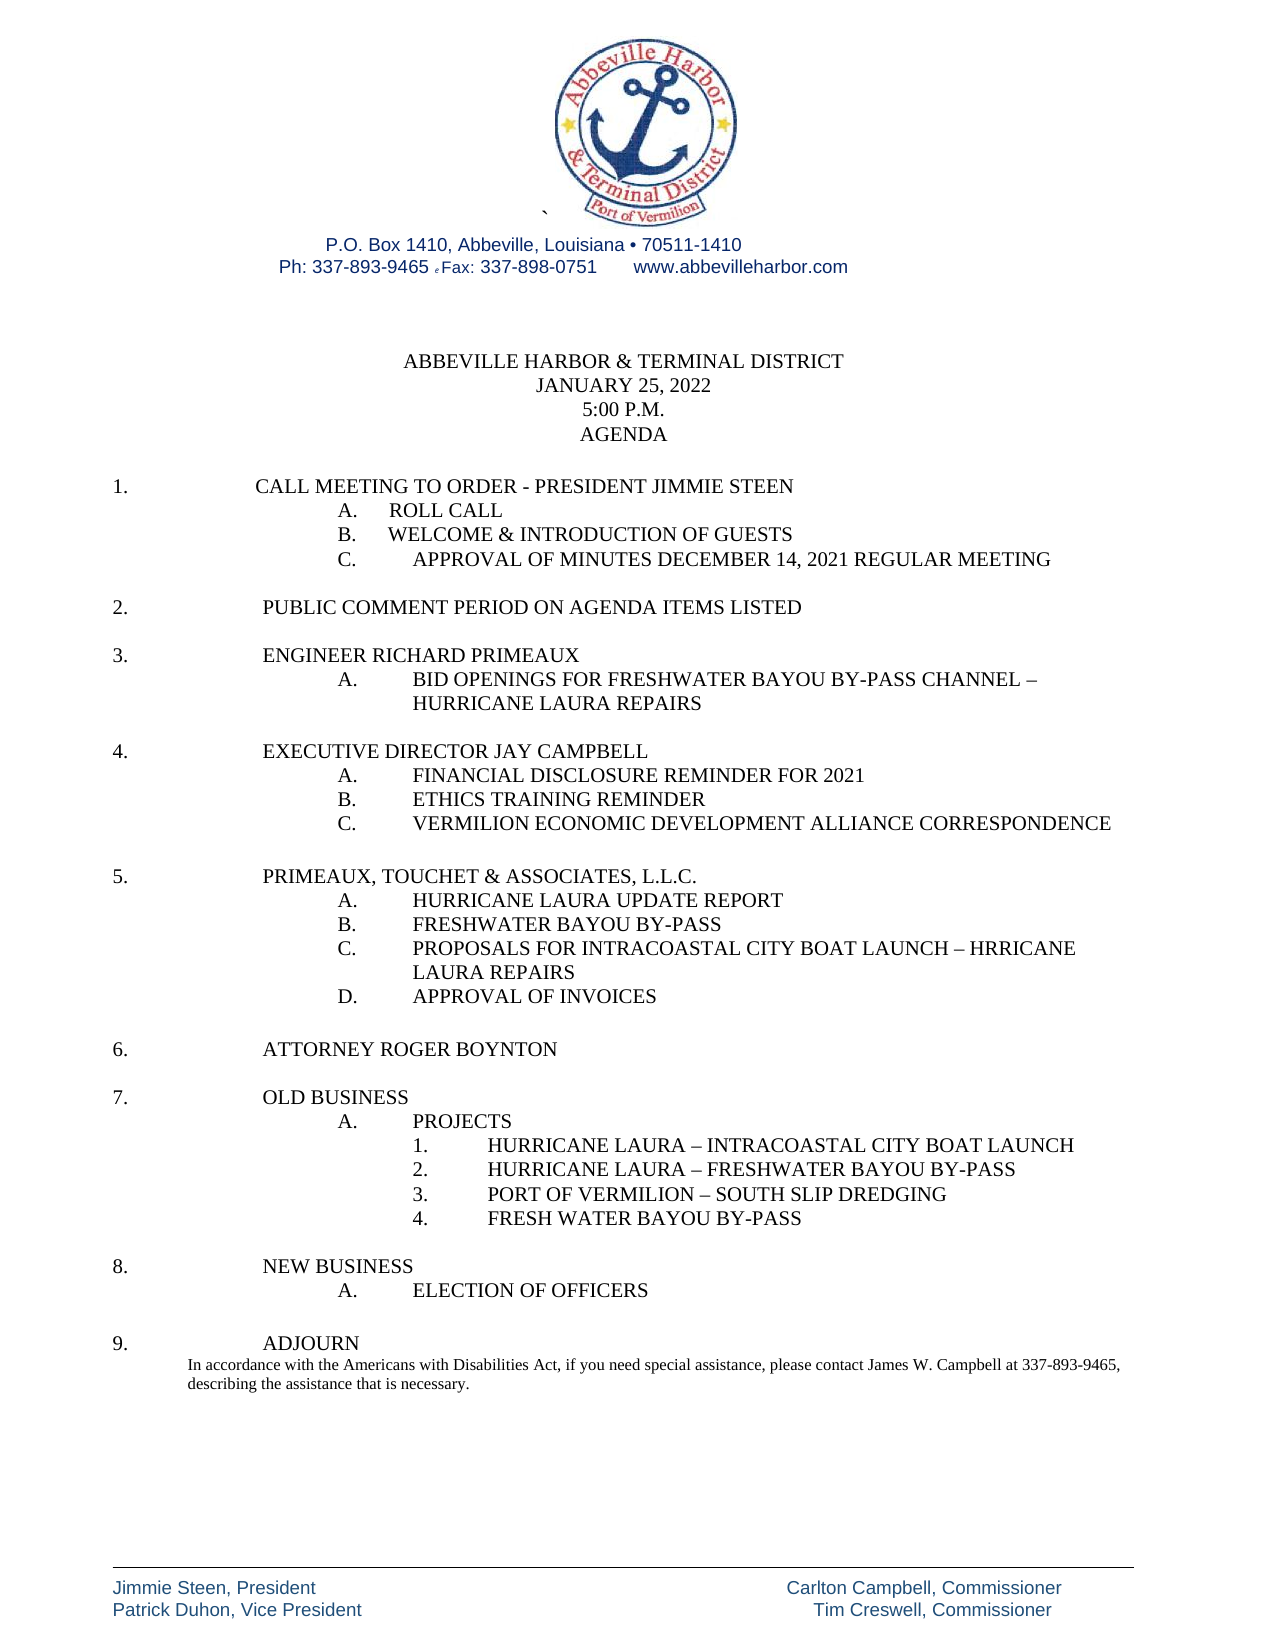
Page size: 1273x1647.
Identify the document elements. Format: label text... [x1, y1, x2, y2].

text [112, 1598, 1134, 1620]
text 4. EXECUTIVE DIRECTOR JAY CAMPBELL [112, 739, 1134, 763]
text C. PROPOSALS FOR INTRACOASTAL CITY BOAT LAUNCH – HRRICANE LAURA REPAIRS [337, 936, 1134, 984]
text A. HURRICANE LAURA UPDATE REPORT [112, 888, 1134, 912]
text 6. ATTORNEY ROGER BOYNTON [112, 1037, 1134, 1061]
picture [555, 36, 738, 229]
text AGENDA [112, 421, 1134, 446]
text 3. ENGINEER RICHARD PRIMEAUX [112, 643, 1134, 667]
text 1. HURRICANE LAURA – INTRACOASTAL CITY BOAT LAUNCH [337, 1133, 1134, 1157]
text JANUARY 25, 2022 [112, 373, 1134, 397]
text 1. CALL MEETING TO ORDER - PRESIDENT JIMMIE STEEN [112, 474, 1134, 498]
text 8. NEW BUSINESS [112, 1254, 1134, 1278]
text Jimmie Steen, President Carlton Campbell, Commissioner [112, 1568, 1134, 1598]
text In accordance with the Americans with Disabilities Act, if you need special assistance, please contact James W. Campbell at 337-893-9465, describing the assistance that is necessary. [187, 1354, 1134, 1393]
text A. BID OPENINGS FOR FRESHWATER BAYOU BY-PASS CHANNEL – HURRICANE LAURA REPAIRS [112, 667, 1134, 715]
text A. ROLL CALL [112, 498, 1134, 522]
text C. APPROVAL OF MINUTES DECEMBER 14, 2021 REGULAR MEETING [337, 546, 1134, 571]
text A. ELECTION OF OFFICERS [112, 1278, 1134, 1302]
text P.O. Box 1410, Abbeville, Louisiana • 70511-1410 Ph: 337-893-9465 e Fax: 337-898-0751 www.abbevilleharbor.com [112, 234, 1134, 277]
text B. FRESHWATER BAYOU BY-PASS [112, 912, 1134, 936]
text 9. ADJOURN [112, 1331, 1134, 1354]
text B. WELCOME & INTRODUCTION OF GUESTS [337, 522, 1134, 546]
text D. APPROVAL OF INVOICES [112, 984, 1134, 1008]
text 7. OLD BUSINESS [112, 1085, 1134, 1109]
text C. VERMILION ECONOMIC DEVELOPMENT ALLIANCE CORRESPONDENCE [112, 811, 1134, 835]
text A. FINANCIAL DISCLOSURE REMINDER FOR 2021 [337, 763, 1134, 787]
text 4. FRESH WATER BAYOU BY-PASS [112, 1206, 1134, 1229]
text 2. HURRICANE LAURA – FRESHWATER BAYOU BY-PASS [112, 1157, 1134, 1181]
text 3. PORT OF VERMILION – SOUTH SLIP DREDGING [112, 1181, 1134, 1206]
text ` [187, 36, 1091, 234]
text ABBEVILLE HARBOR & TERMINAL DISTRICT [112, 349, 1134, 373]
text 5:00 P.M. [112, 397, 1134, 421]
text A. PROJECTS [112, 1109, 1134, 1133]
text 2. PUBLIC COMMENT PERIOD ON AGENDA ITEMS LISTED [112, 594, 1134, 619]
text B. ETHICS TRAINING REMINDER [337, 787, 1134, 811]
text 5. PRIMEAUX, TOUCHET & ASSOCIATES, L.L.C. [112, 864, 1134, 888]
